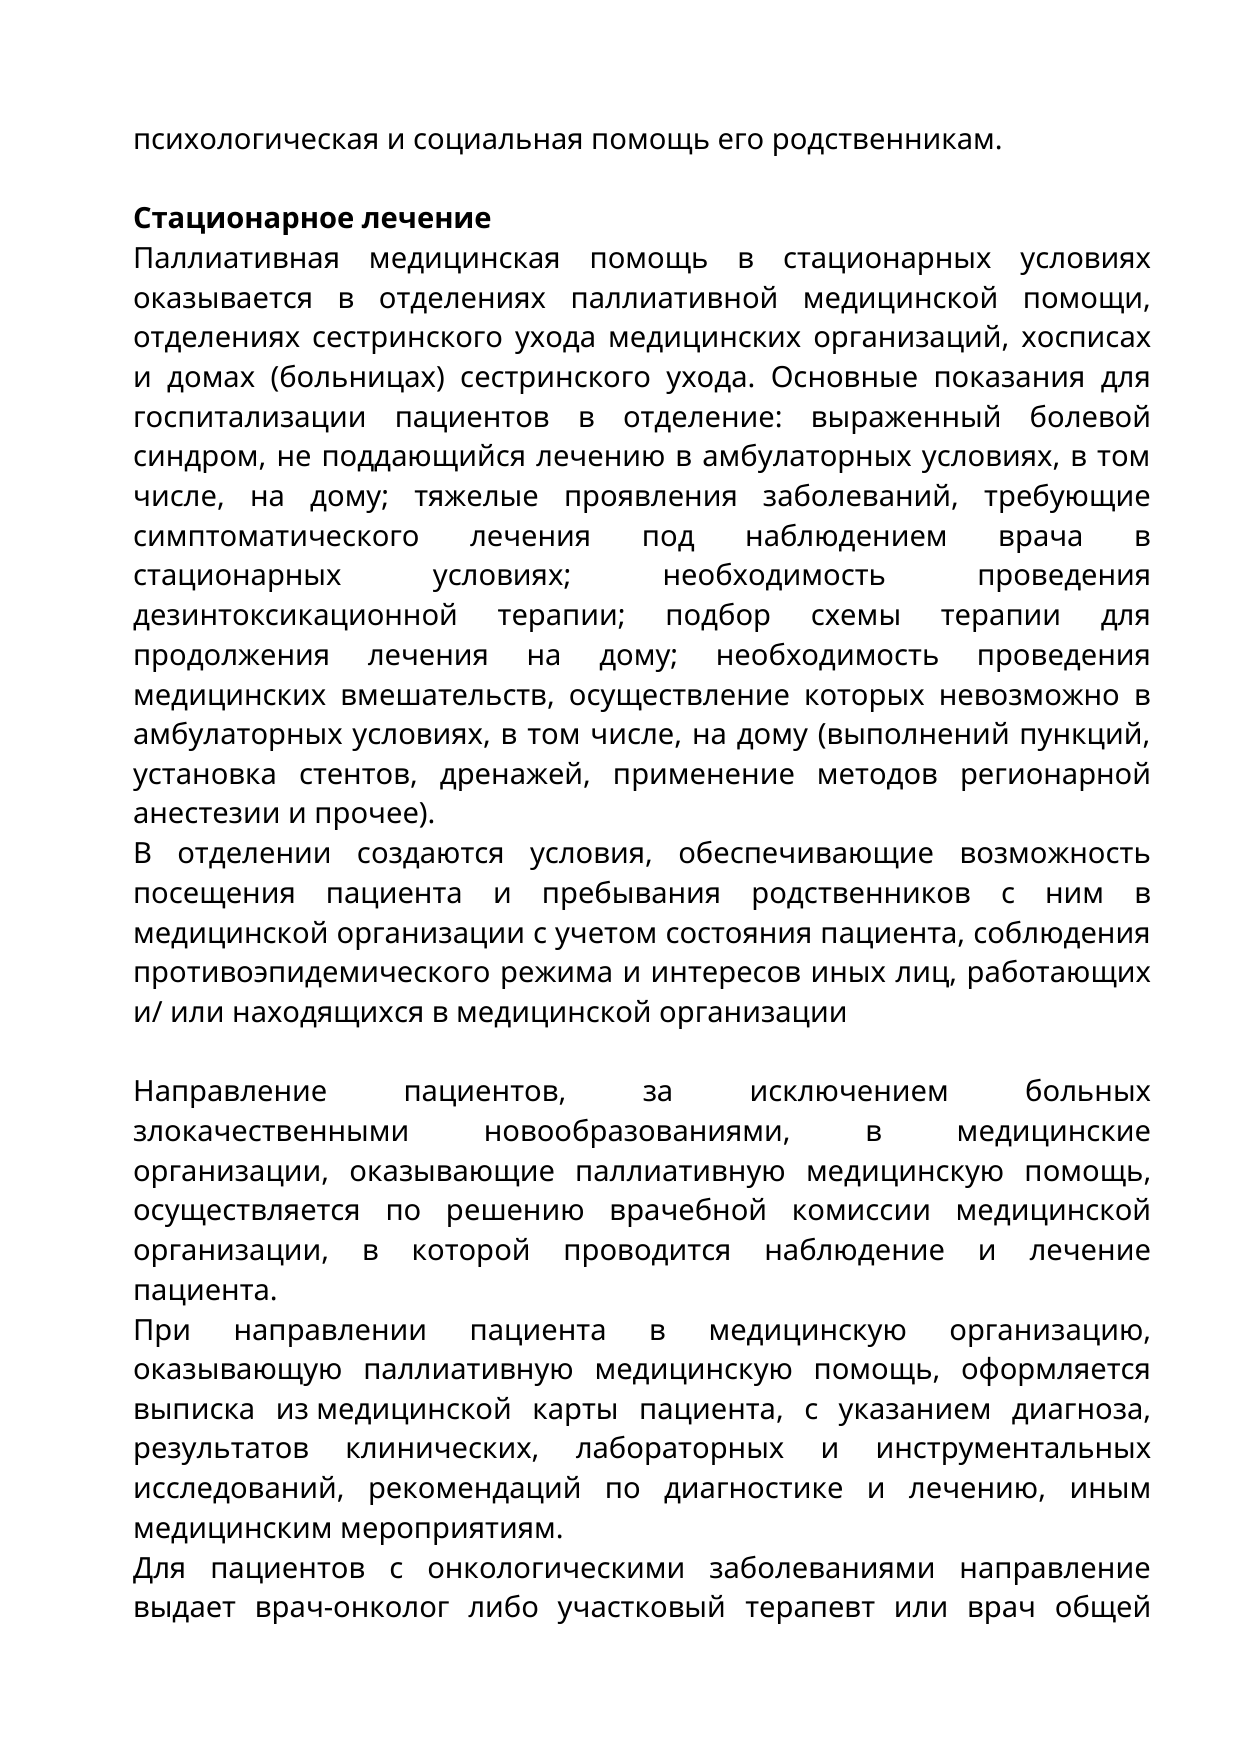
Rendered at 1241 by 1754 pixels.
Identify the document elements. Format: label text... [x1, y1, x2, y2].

text Паллиативная медицинская помощь в стационарных условиях оказывается в отделениях паллиативной медицинской помощи, отделениях сестринского ухода медицинских организаций, хосписах и домах (больницах) сестринского ухода. Основные показания для госпитализации пациентов в отделение: выраженный болевой синдром, не поддающийся лечению в амбулаторных условиях, в том числе, на дому; тяжелые проявления заболеваний, требующие симптоматического лечения под наблюдением врача в стационарных условиях; необходимость проведения дезинтоксикационной терапии; подбор схемы терапии для продолжения лечения на дому; необходимость проведения медицинских вмешательств, осуществление которых невозможно в амбулаторных условиях, в том числе, на дому (выполнений пункций, установка стентов, дренажей, применение методов регионарной анестезии и прочее). [133, 237, 1152, 832]
text Направление пациентов, за исключением больных злокачественными новообразованиями, в медицинские организации, оказывающие паллиативную медицинскую помощь, осуществляется по решению врачебной комиссии медицинской организации, в которой проводится наблюдение и лечение пациента. При направлении пациента в медицинскую организацию, оказывающую паллиативную медицинскую помощь, оформляется выписка из медицинской карты пациента, с указанием диагноза, результатов клинических, лабораторных и инструментальных исследований, рекомендаций по диагностике и лечению, иным медицинским мероприятиям. [133, 1071, 1152, 1547]
text В отделении создаются условия, обеспечивающие возможность посещения пациента и пребывания родственников с ним в медицинской организации с учетом состояния пациента, соблюдения противоэпидемического режима и интересов иных лиц, работающих и/ или находящихся в медицинской организации [133, 832, 1152, 1031]
text Стационарное лечение [133, 197, 1152, 237]
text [133, 1547, 1152, 1626]
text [133, 118, 1152, 158]
